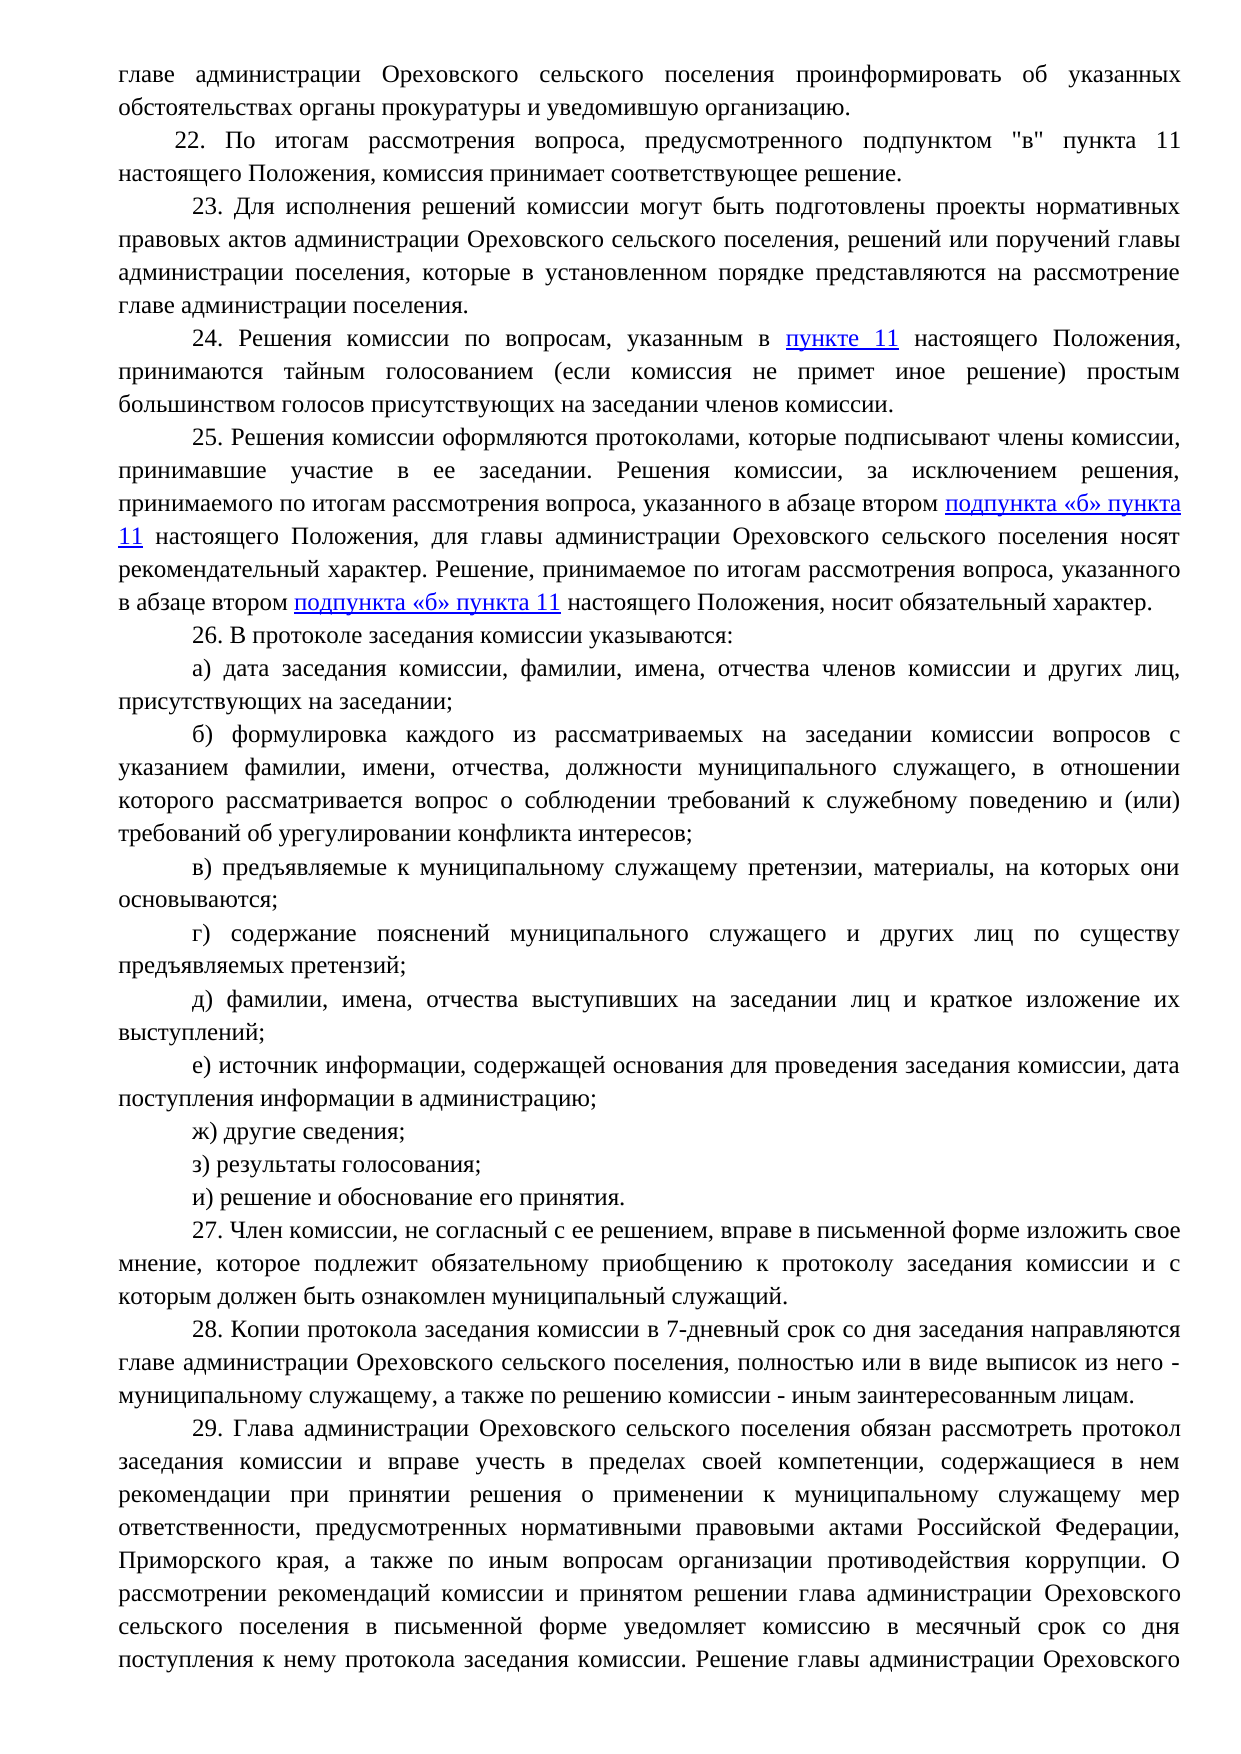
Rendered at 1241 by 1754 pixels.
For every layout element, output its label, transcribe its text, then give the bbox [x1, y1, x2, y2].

text 28. Копии протокола заседания комиссии в 7-дневный срок со дня заседания направляются главе администрации Ореховского сельского поселения, полностью или в виде выписок из него - муниципальному служащему, а также по решению комиссии - иным заинтересованным лицам. [118, 1314, 1181, 1409]
text и) решение и обоснование его принятия. [118, 1182, 1181, 1211]
text ж) другие сведения; [118, 1116, 1181, 1144]
text 26. В протоколе заседания комиссии указываются: [118, 620, 1181, 649]
text 23. Для исполнения решений комиссии могут быть подготовлены проекты нормативных правовых актов администрации Ореховского сельского поселения, решений или поручений главы администрации поселения, которые в установленном порядке представляются на рассмотрение главе администрации поселения. [118, 191, 1181, 319]
text б) формулировка каждого из рассматриваемых на заседании комиссии вопросов с указанием фамилии, имени, отчества, должности муниципального служащего, в отношении которого рассматривается вопрос о соблюдении требований к служебному поведению и (или) требований об урегулировании конфликта интересов; [118, 719, 1181, 847]
text 27. Член комиссии, не согласный с ее решением, вправе в письменной форме изложить свое мнение, которое подлежит обязательному приобщению к протоколу заседания комиссии и с которым должен быть ознакомлен муниципальный служащий. [118, 1215, 1181, 1309]
text 24. Решения комиссии по вопросам, указанным в пункте 11 настоящего Положения, принимаются тайным голосованием (если комиссия не примет иное решение) простым большинством голосов присутствующих на заседании членов комиссии. [118, 323, 1181, 418]
text е) источник информации, содержащей основания для проведения заседания комиссии, дата поступления информации в администрацию; [118, 1050, 1181, 1111]
text а) дата заседания комиссии, фамилии, имена, отчества членов комиссии и других лиц, присутствующих на заседании; [118, 653, 1181, 715]
text д) фамилии, имена, отчества выступивших на заседании лиц и краткое изложение их выступлений; [118, 984, 1181, 1045]
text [118, 1413, 1181, 1673]
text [118, 59, 1181, 121]
text в) предъявляемые к муниципальному служащему претензии, материалы, на которых они основываются; [118, 852, 1181, 913]
text з) результаты голосования; [118, 1149, 1181, 1177]
text г) содержание пояснений муниципального служащего и других лиц по существу предъявляемых претензий; [118, 918, 1181, 979]
text 22. По итогам рассмотрения вопроса, предусмотренного подпунктом "в" пункта 11 настоящего Положения, комиссия принимает соответствующее решение. [118, 125, 1181, 187]
text 25. Решения комиссии оформляются протоколами, которые подписывают члены комиссии, принимавшие участие в ее заседании. Решения комиссии, за исключением решения, принимаемого по итогам рассмотрения вопроса, указанного в абзаце втором подпункта «б» пункта 11 настоящего Положения, для главы администрации Ореховского сельского поселения носят рекомендательный характер. Решение, принимаемое по итогам рассмотрения вопроса, указанного в абзаце втором подпункта «б» пункта 11 настоящего Положения, носит обязательный характер. [118, 422, 1181, 616]
